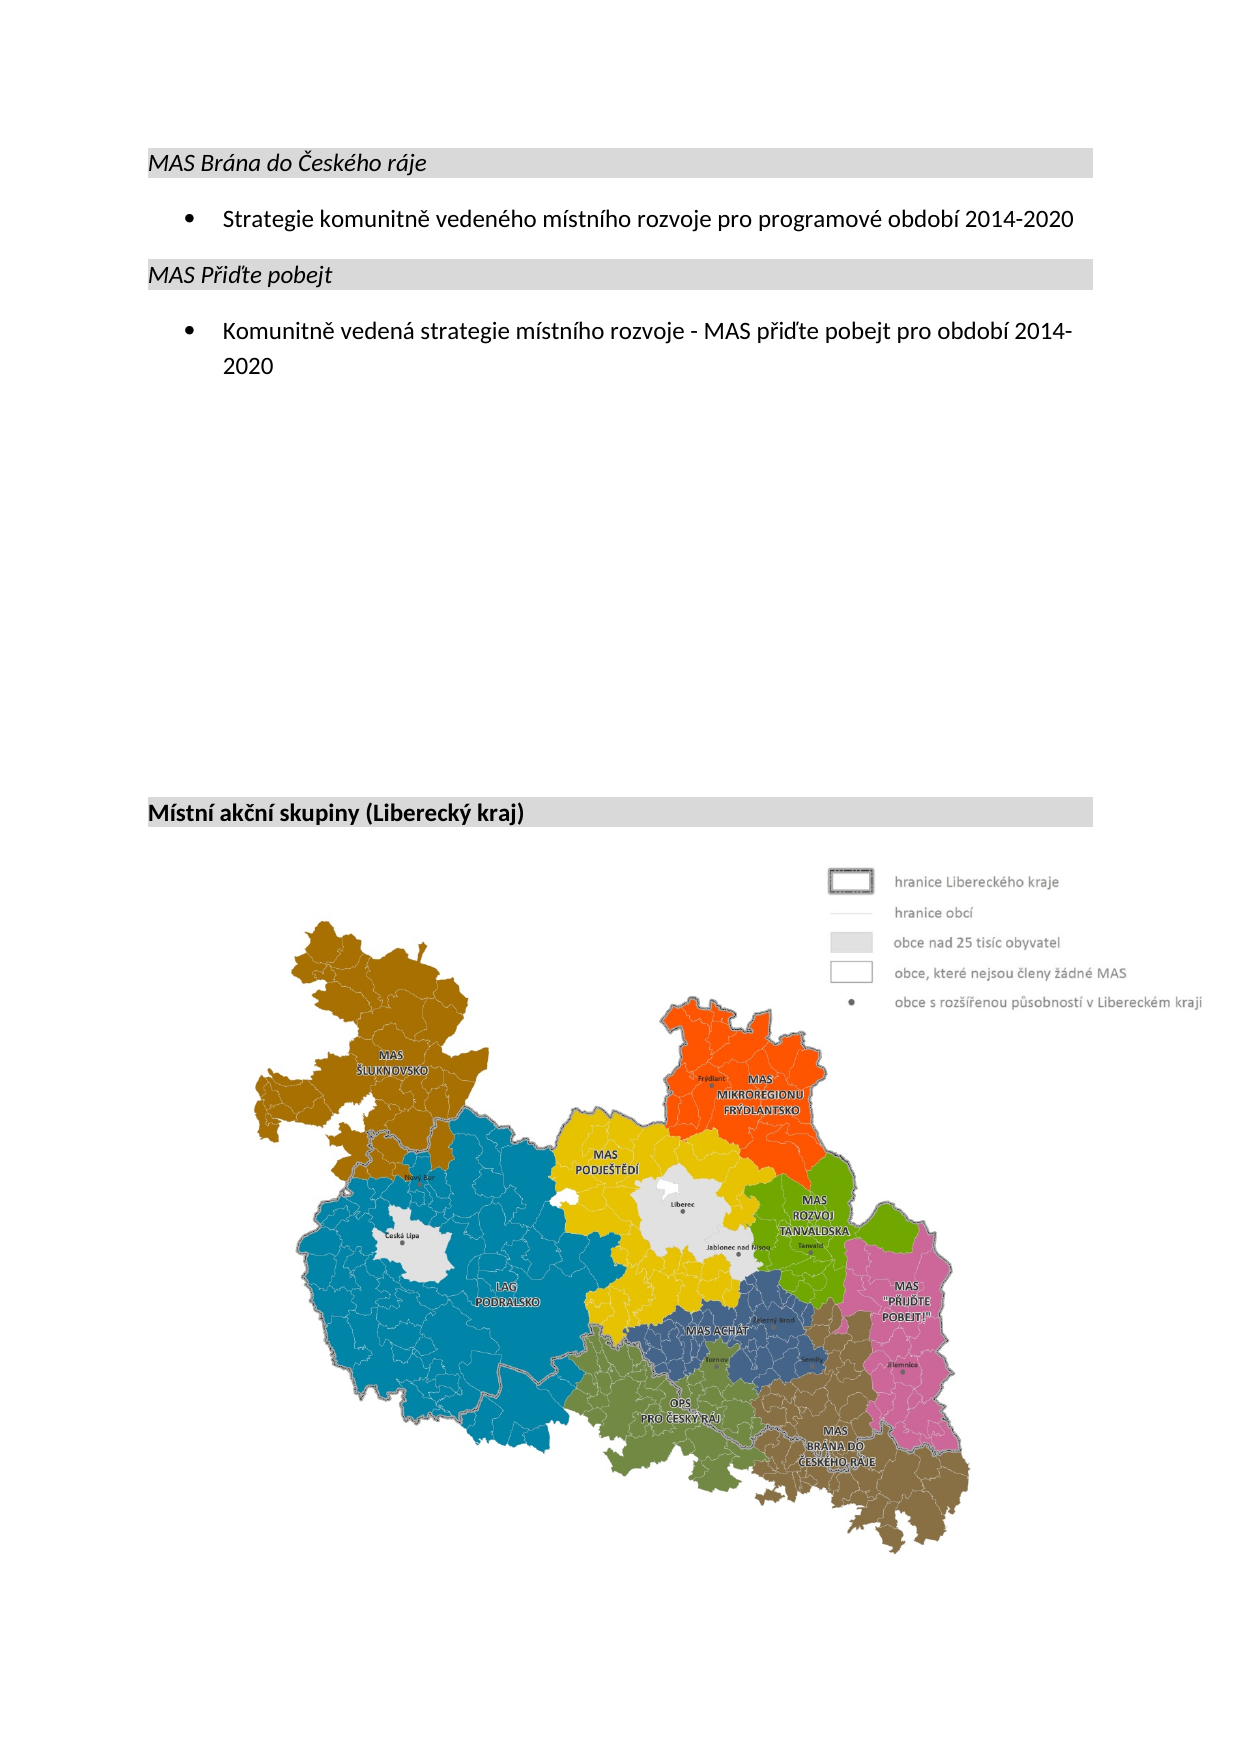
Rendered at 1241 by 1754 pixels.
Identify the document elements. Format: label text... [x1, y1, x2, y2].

text MAS Přiďte pobejt [148, 259, 1093, 290]
list Strategie komunitně vedeného místního rozvoje pro programové období 2014-2020 [185, 203, 1093, 234]
list Komunitně vedená strategie místního rozvoje - MAS přiďte pobejt pro období 2014-2020 [185, 315, 1093, 381]
text MAS Brána do Českého ráje [148, 148, 1093, 178]
picture [147, 848, 1220, 1570]
text Místní akční skupiny (Liberecký kraj) [148, 797, 1093, 827]
